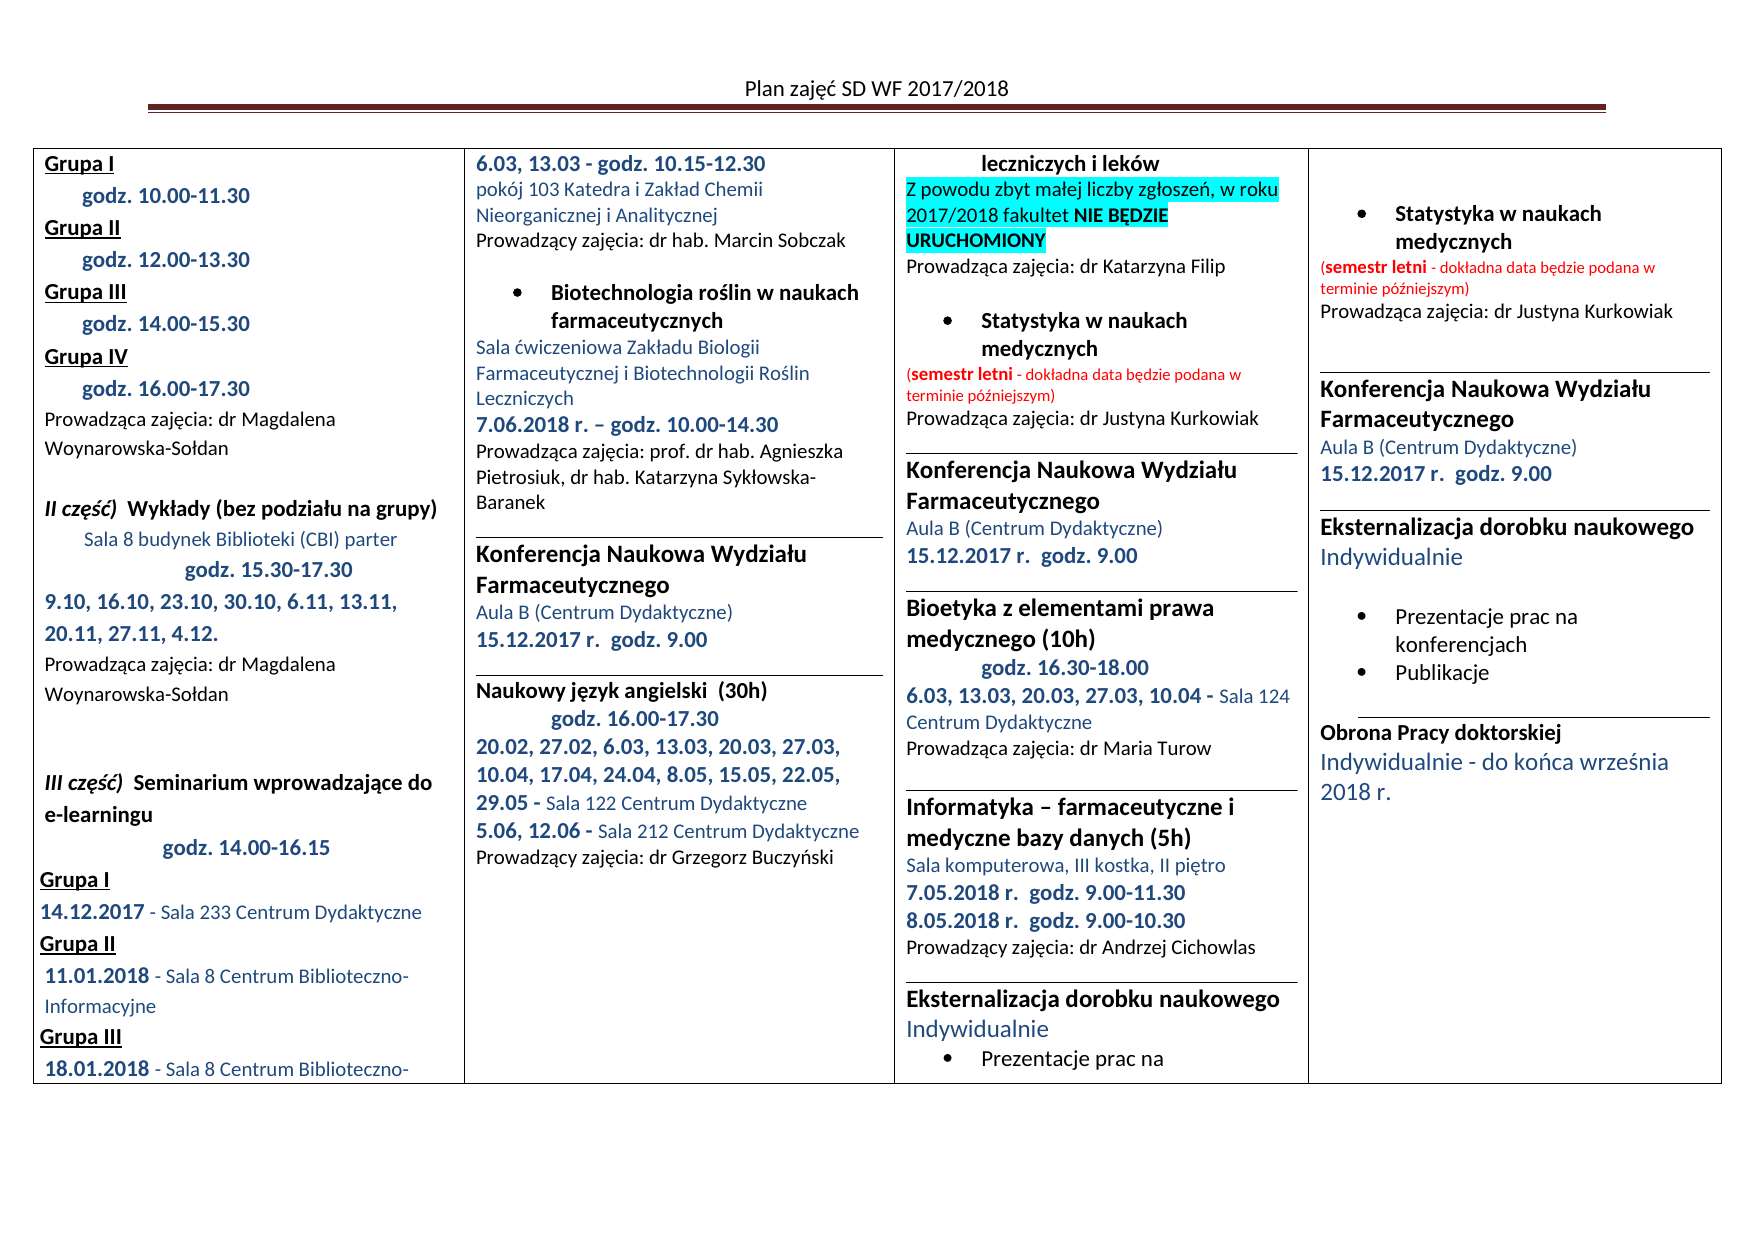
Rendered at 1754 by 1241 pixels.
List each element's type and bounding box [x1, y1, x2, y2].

table_cell [34, 149, 464, 1082]
table_cell [895, 149, 1308, 1082]
table_cell [1309, 149, 1721, 1082]
table_cell [465, 149, 894, 1082]
